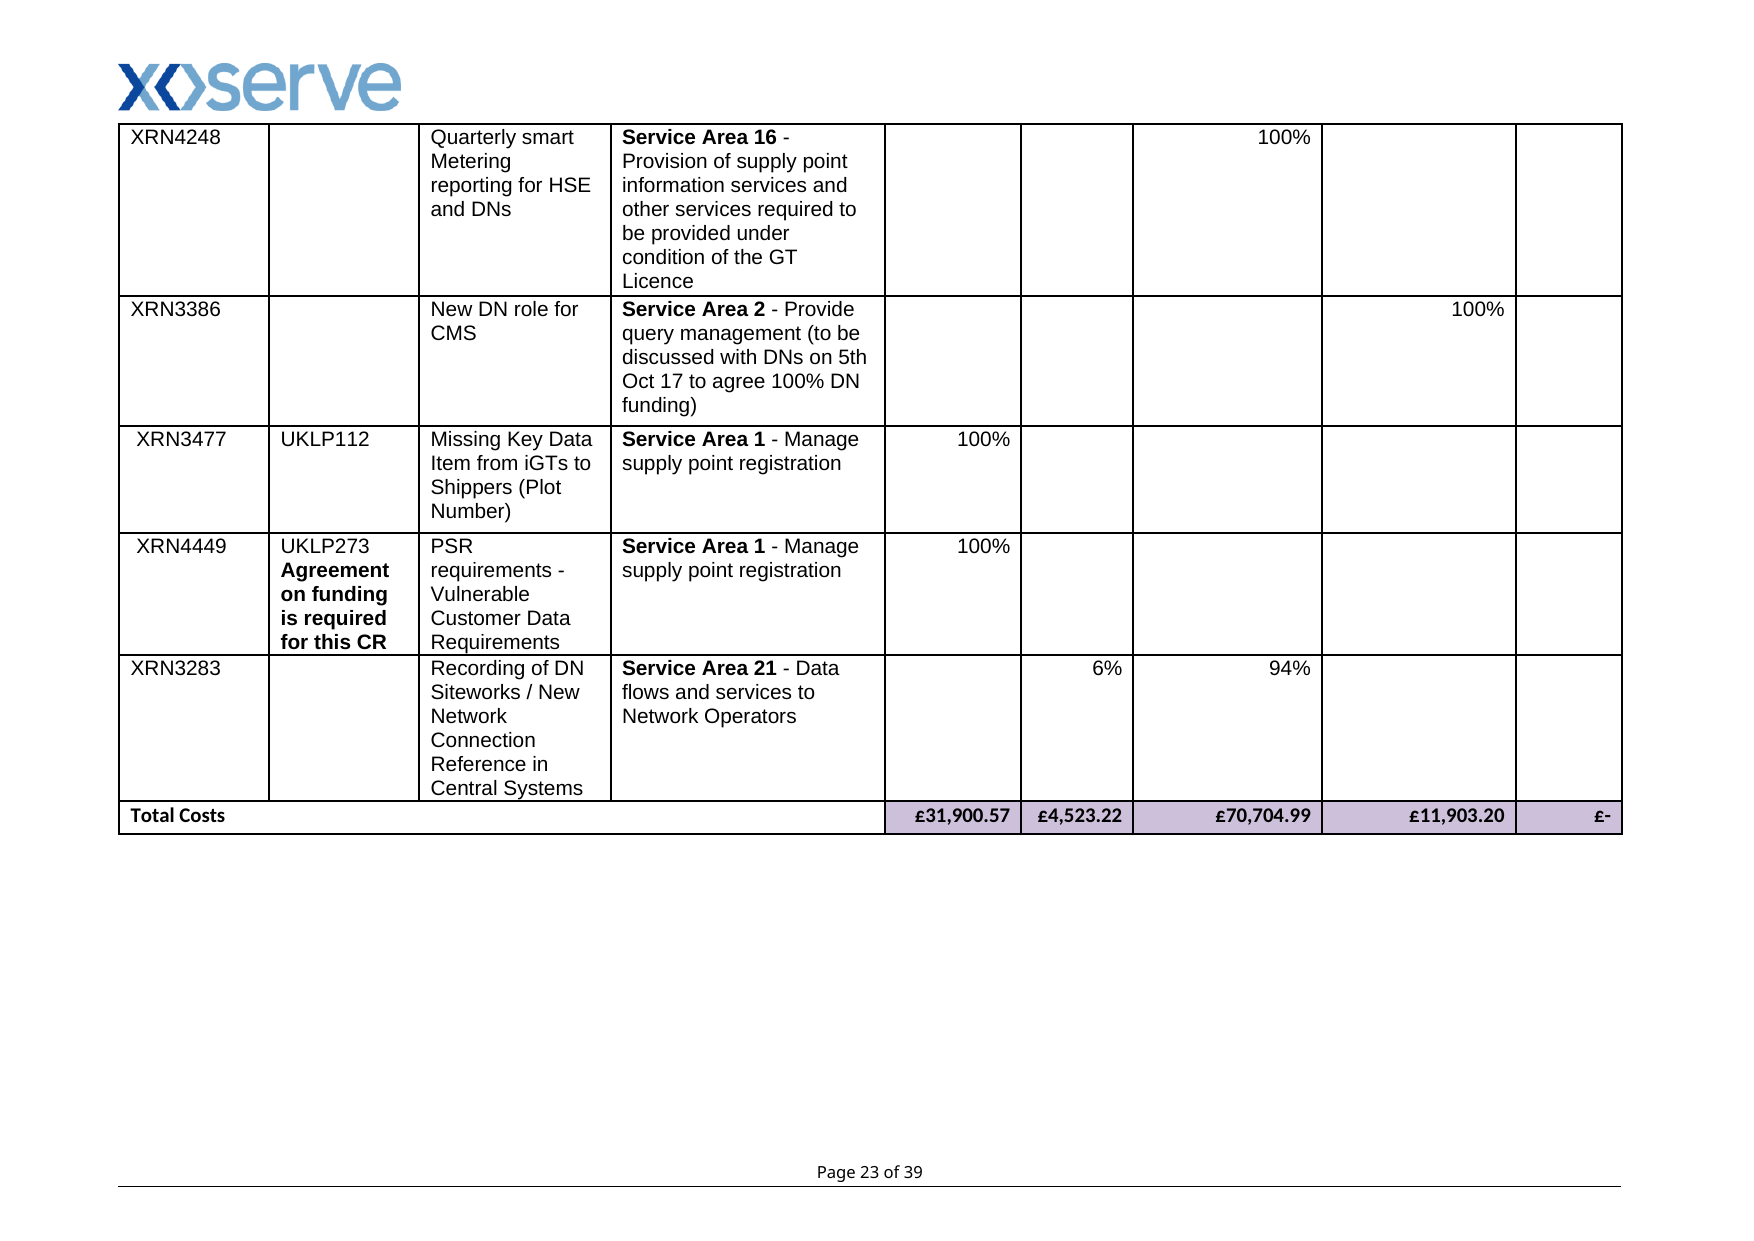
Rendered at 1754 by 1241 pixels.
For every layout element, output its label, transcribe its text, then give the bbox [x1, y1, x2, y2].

table_cell £11,903.20 [1323, 802, 1515, 833]
table_cell [270, 656, 418, 800]
table_cell XRN4449 [120, 534, 268, 654]
table_cell Service Area 2 - Provide query management (to be discussed with DNs on 5th Oct 17 to agree 100% DN funding) [612, 297, 884, 424]
table_cell [1022, 534, 1132, 654]
table_cell [1134, 534, 1321, 654]
table_cell PSR requirements - Vulnerable Customer Data Requirements [420, 534, 610, 654]
table_header [886, 125, 1020, 294]
table_header [1022, 125, 1132, 294]
table_header XRN4248 [120, 125, 268, 294]
table_cell [1134, 297, 1321, 424]
table_header [1517, 125, 1621, 294]
table_cell [1323, 534, 1515, 654]
table_cell [1022, 427, 1132, 532]
table_cell Recording of DN Siteworks / New Network Connection Reference in Central Systems [420, 656, 610, 800]
table_cell [270, 297, 418, 424]
table_cell [1134, 427, 1321, 532]
table_cell £4,523.22 [1022, 802, 1132, 833]
table_cell Service Area 1 - Manage supply point registration [612, 427, 884, 532]
table_cell UKLP273 Agreement on funding is required for this CR [270, 534, 418, 654]
picture [118, 63, 401, 111]
table_cell 100% [886, 534, 1020, 654]
table_header Quarterly smart Metering reporting for HSE and DNs [420, 125, 610, 294]
table_cell 100% [1323, 297, 1515, 424]
table_cell £31,900.57 [886, 802, 1020, 833]
table_header Service Area 16 - Provision of supply point information services and other services required to be provided under condition of the GT Licence [612, 125, 884, 294]
table_cell Total Costs [120, 802, 884, 833]
table_cell [1517, 427, 1621, 532]
table_cell 100% [886, 427, 1020, 532]
table_cell XRN3477 [120, 427, 268, 532]
table_cell [1022, 297, 1132, 424]
table_cell 94% [1134, 656, 1321, 800]
table_cell 6% [1022, 656, 1132, 800]
table_cell Service Area 21 - Data flows and services to Network Operators [612, 656, 884, 800]
table_cell Missing Key Data Item from iGTs to Shippers (Plot Number) [420, 427, 610, 532]
table_cell [1517, 534, 1621, 654]
table_cell £- [1517, 802, 1621, 833]
table_cell [1323, 427, 1515, 532]
table_cell [1517, 656, 1621, 800]
table_header 100% [1134, 125, 1321, 294]
table_cell New DN role for CMS [420, 297, 610, 424]
table_cell [1323, 656, 1515, 800]
table_cell UKLP112 [270, 427, 418, 532]
table_cell XRN3386 [120, 297, 268, 424]
table_cell Service Area 1 - Manage supply point registration [612, 534, 884, 654]
table_header [270, 125, 418, 294]
table_cell [886, 656, 1020, 800]
table_header [1323, 125, 1515, 294]
table_cell [886, 297, 1020, 424]
table_cell [1517, 297, 1621, 424]
table_cell XRN3283 [120, 656, 268, 800]
table_cell £70,704.99 [1134, 802, 1321, 833]
